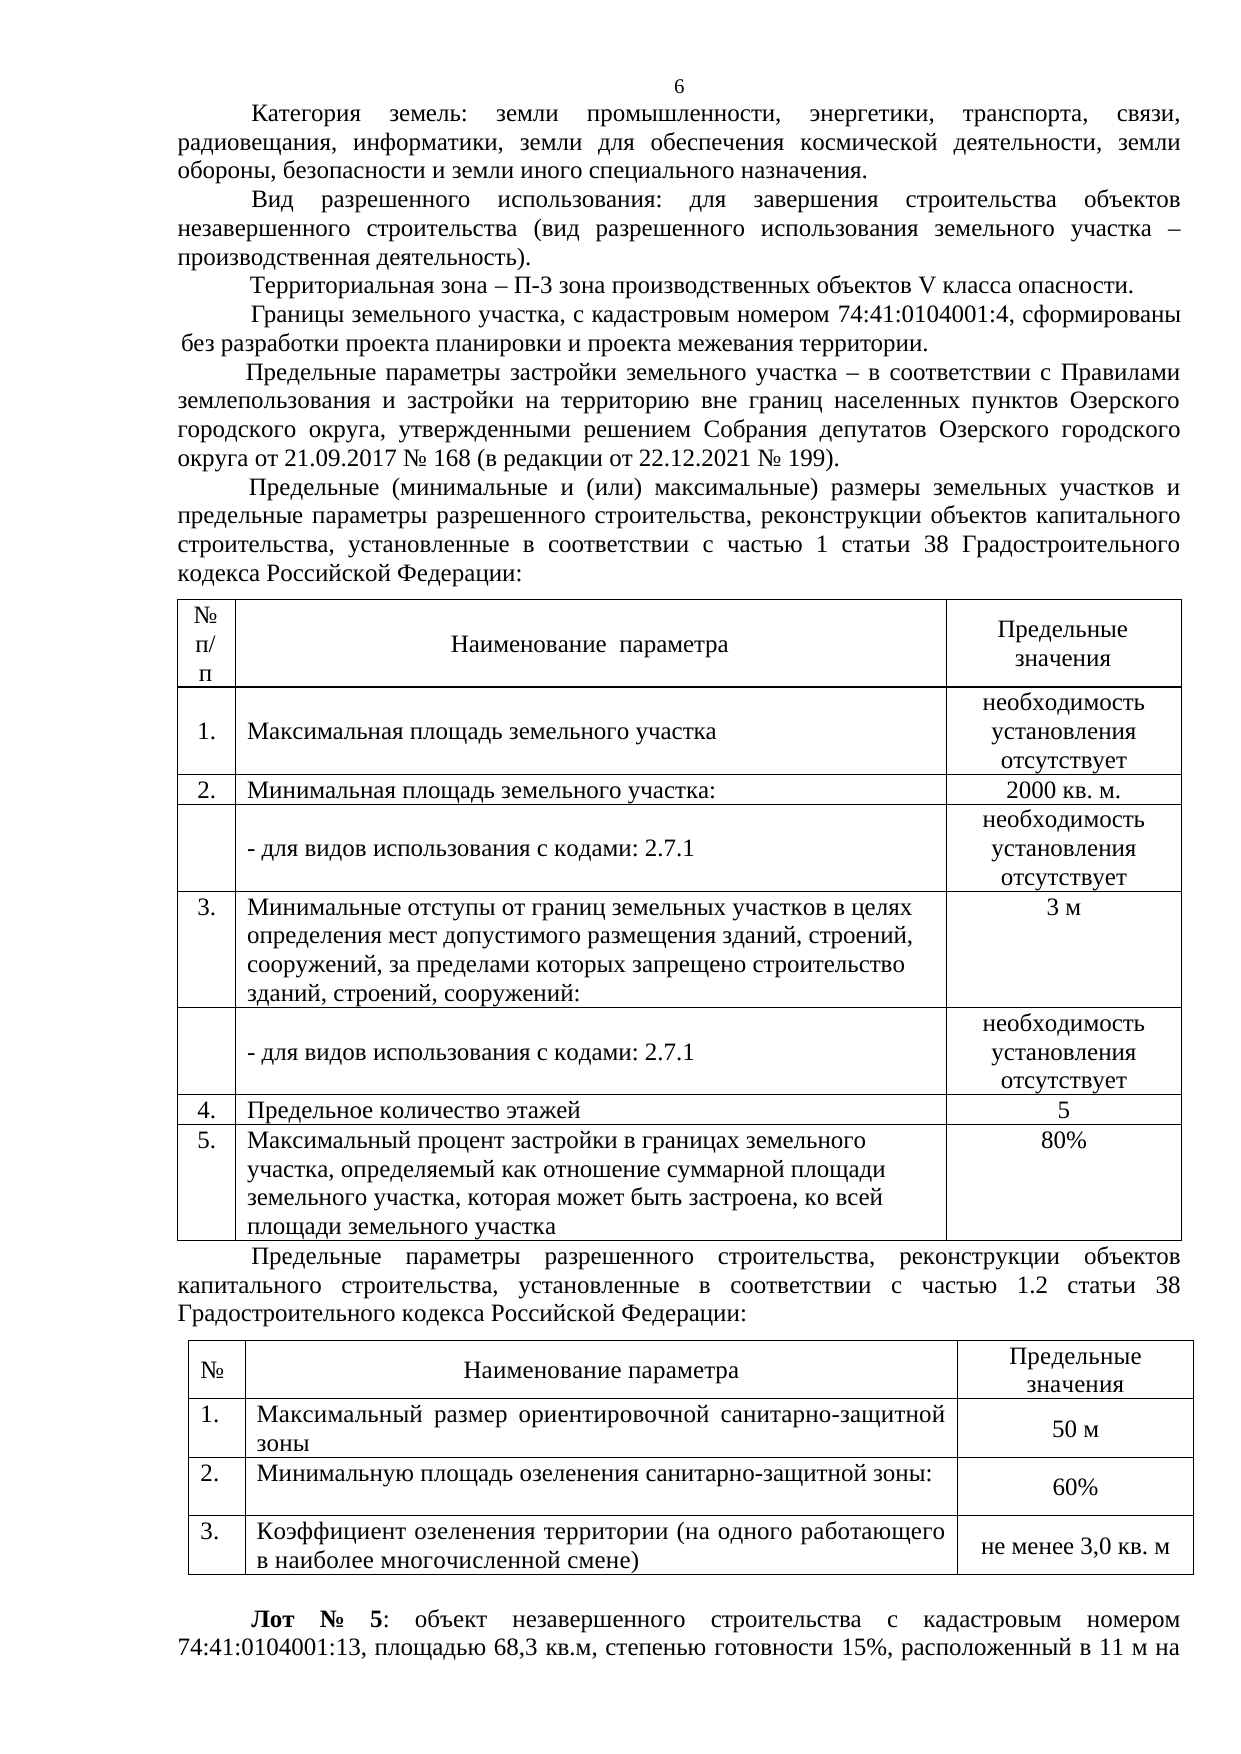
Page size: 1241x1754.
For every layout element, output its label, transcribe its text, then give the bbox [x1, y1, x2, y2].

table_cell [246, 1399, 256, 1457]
text Категория земель: земли промышленности, энергетики, транспорта, связи, радиовещания, информатики, земли для обеспечения космической деятельности, земли обороны, безопасности и земли иного специального назначения. [177, 98, 1181, 184]
table_cell Максимальный процент застройки в границах земельного участка, определяемый как отношение суммарной площади земельного участка, которая может быть застроена, ко всей площади земельного участка [236, 1125, 946, 1240]
table_cell 2. [178, 775, 235, 803]
table_cell Минимальную площадь озеленения санитарно-защитной зоны: [246, 1458, 957, 1515]
table_cell 3. [178, 892, 235, 1007]
text Предельные (минимальные и (или) максимальные) размеры земельных участков и предельные параметры разрешенного строительства, реконструкции объектов капитального строительства, установленные в соответствии с частью 1 статьи 38 Градостроительного кодекса Российской Федерации: [177, 472, 1181, 587]
table_cell [178, 805, 235, 891]
table_cell Максимальная площадь земельного участка [236, 688, 946, 774]
table_cell 5 [947, 1095, 1181, 1124]
table_cell 5. [178, 1125, 235, 1240]
table_cell необходимость установления отсутствует [947, 688, 1181, 774]
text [177, 1604, 1181, 1661]
table_cell необходимость установления отсутствует [947, 1008, 1181, 1094]
text Границы земельного участка, с кадастровым номером 74:41:0104001:4, сформированы без разработки проекта планировки и проекта межевания территории. [181, 299, 1181, 357]
table_header Наименование параметра [236, 600, 946, 686]
table_header № [189, 1341, 245, 1398]
table_header Предельные значения [947, 600, 1181, 686]
table_cell Минимальная площадь земельного участка: [236, 775, 946, 803]
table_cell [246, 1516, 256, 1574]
table_cell [178, 1008, 235, 1094]
table_cell 50 м [958, 1399, 1193, 1457]
table_cell 80% [947, 1125, 1181, 1240]
text Предельные параметры застройки земельного участка – в соответствии с Правилами землепользования и застройки на территорию вне границ населенных пунктов Озерского городского округа, утвержденными решением Собрания депутатов Озерского городского округа от 21.09.2017 № 168 (в редакции от 22.12.2021 № 199). [177, 357, 1181, 472]
table_header № п/п [178, 600, 235, 686]
table_cell 60% [958, 1458, 1193, 1515]
text Предельные параметры разрешенного строительства, реконструкции объектов капитального строительства, установленные в соответствии с частью 1.2 статьи 38 Градостроительного кодекса Российской Федерации: [177, 1241, 1181, 1327]
table_cell Минимальные отступы от границ земельных участков в целях определения мест допустимого размещения зданий, строений, сооружений, за пределами которых запрещено строительство зданий, строений, сооружений: [236, 892, 946, 1007]
table_cell - для видов использования с кодами: 2.7.1 [236, 1008, 946, 1094]
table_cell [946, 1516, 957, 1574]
table_cell 3 м [947, 892, 1181, 1007]
text Территориальная зона – П-3 зона производственных объектов V класса опасности. [181, 270, 1181, 299]
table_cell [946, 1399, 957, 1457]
table_header Наименование параметра [246, 1341, 957, 1398]
table_cell не менее 3,0 кв. м [958, 1516, 1193, 1574]
table_cell 4. [178, 1095, 235, 1124]
table_cell необходимость установления отсутствует [947, 805, 1181, 891]
table_cell 2000 кв. м. [947, 775, 1181, 803]
table_cell 2. [189, 1458, 245, 1515]
table_cell 1. [189, 1399, 245, 1457]
table_cell 1. [178, 688, 235, 774]
table_cell - для видов использования с кодами: 2.7.1 [236, 805, 946, 891]
table_cell 3. [189, 1516, 245, 1574]
table_cell Предельное количество этажей [236, 1095, 946, 1124]
text Вид разрешенного использования: для завершения строительства объектов незавершенного строительства (вид разрешенного использования земельного участка – производственная деятельность). [177, 184, 1181, 270]
